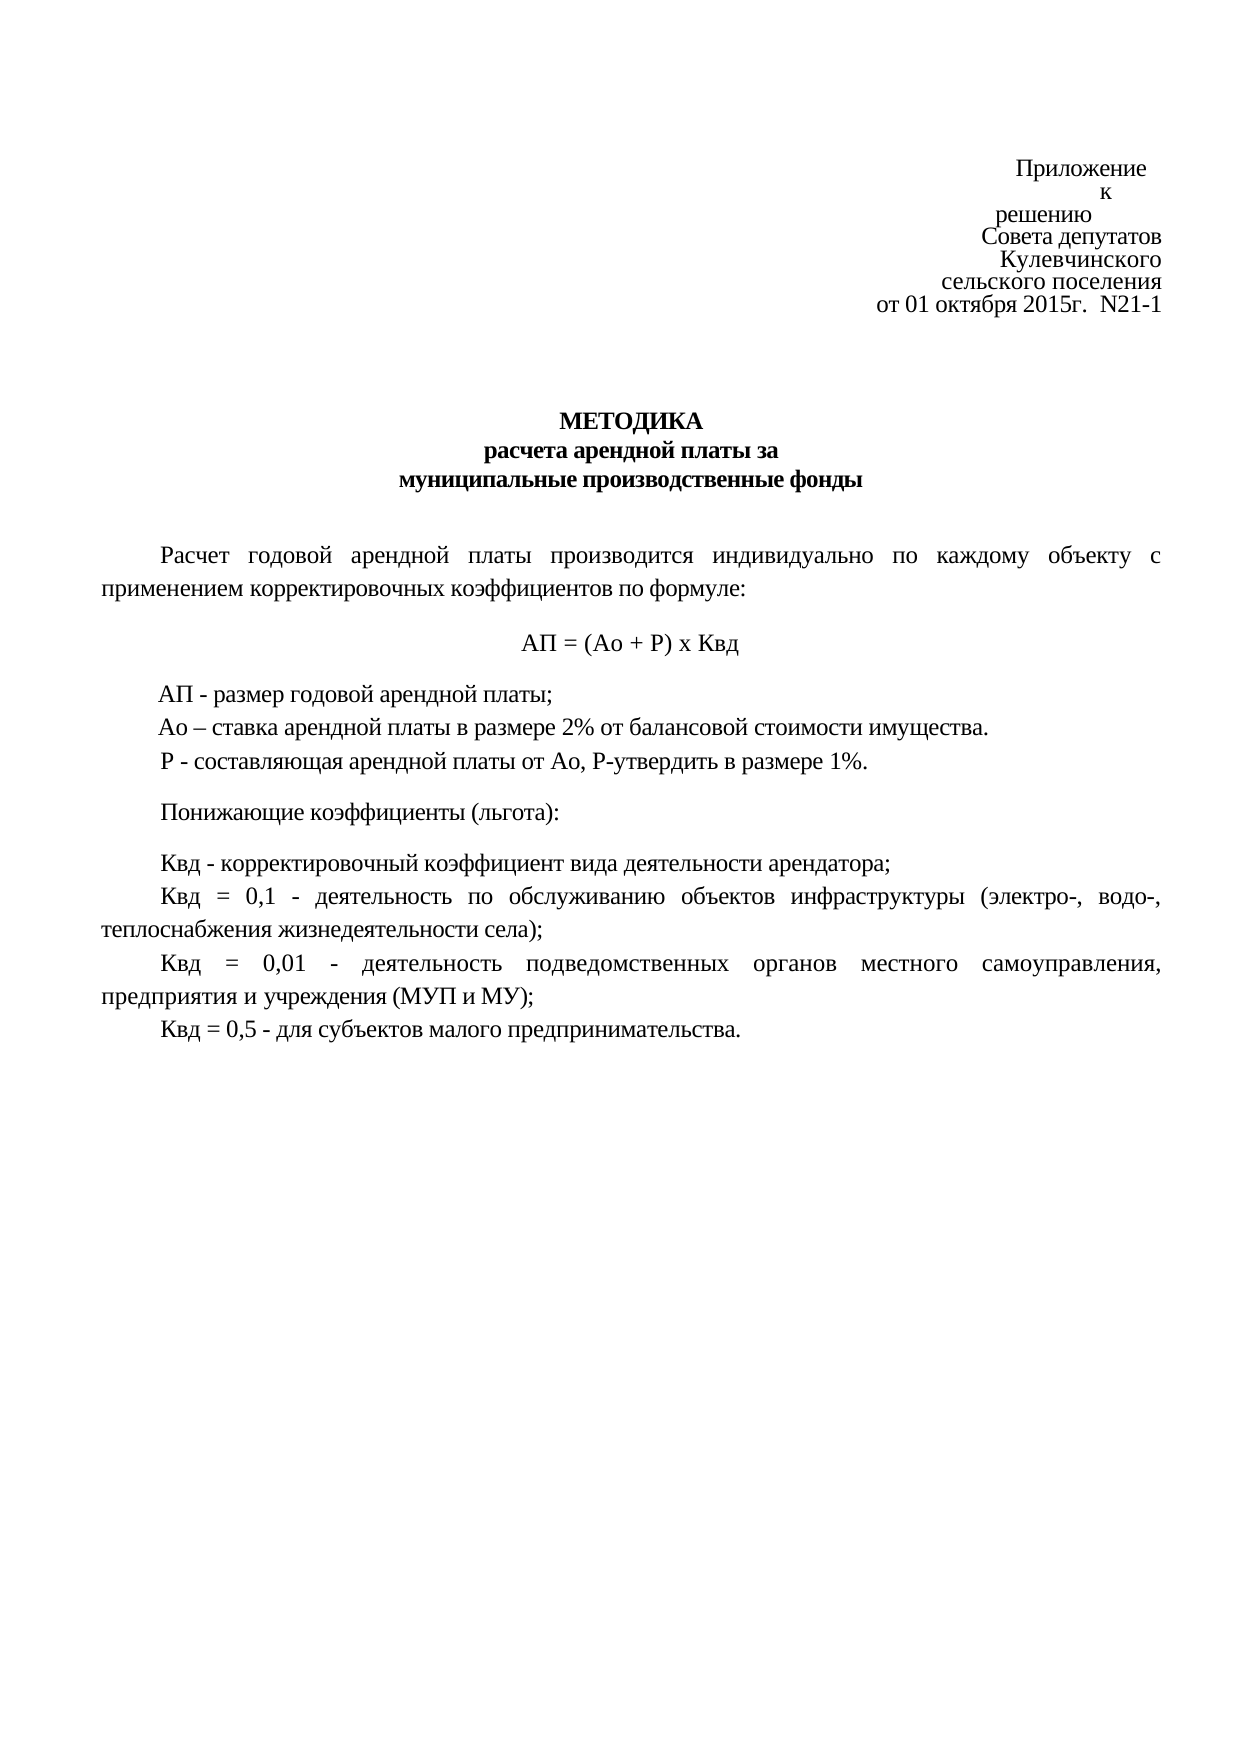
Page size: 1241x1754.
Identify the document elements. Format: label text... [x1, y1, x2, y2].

text Расчет годовой арендной платы производится индивидуально по каждому объекту с применением корректировочных коэффициентов по формуле: [101, 540, 1162, 602]
text от 01 октября 2015г. N21-1 [100, 294, 1162, 317]
text Квд - корректировочный коэффициент вида деятельности арендатора; [160, 848, 1162, 877]
text к решению [925, 182, 1162, 227]
text АП - размер годовой арендной платы; [158, 679, 1162, 708]
text расчета арендной платы за муниципальные производственные фонды [396, 435, 866, 492]
text Приложение [1000, 136, 1162, 181]
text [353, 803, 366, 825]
text Понижающие коэффициенты (льгота): [368, 803, 1162, 825]
text Квд = 0,5 - для субъектов малого предпринимательства. [160, 1014, 1162, 1043]
text МЕТОДИКА [101, 406, 1162, 435]
text сельского поселения [100, 272, 1162, 294]
text Совета депутатов [100, 227, 1162, 249]
text Ао – ставка арендной платы в размере 2% от балансовой стоимости имущества. [100, 712, 1162, 741]
text Понижающие коэффициенты (льгота): [160, 803, 351, 825]
text Р - составляющая арендной платы от Ао, Р-утвердить в размере 1%. [160, 746, 1162, 775]
text Квд = 0,1 - деятельность по обслуживанию объектов инфраструктуры (электро-, водо-, теплоснабжения жизнедеятельности села); [101, 881, 1162, 943]
text Квд = 0,01 - деятельность подведомственных органов местного самоуправления, предприятия и учреждения (МУП и МУ); [101, 948, 1162, 1010]
text АП = (Ао + Р) х Квд [100, 628, 1160, 657]
text Кулевчинского [100, 249, 1162, 272]
